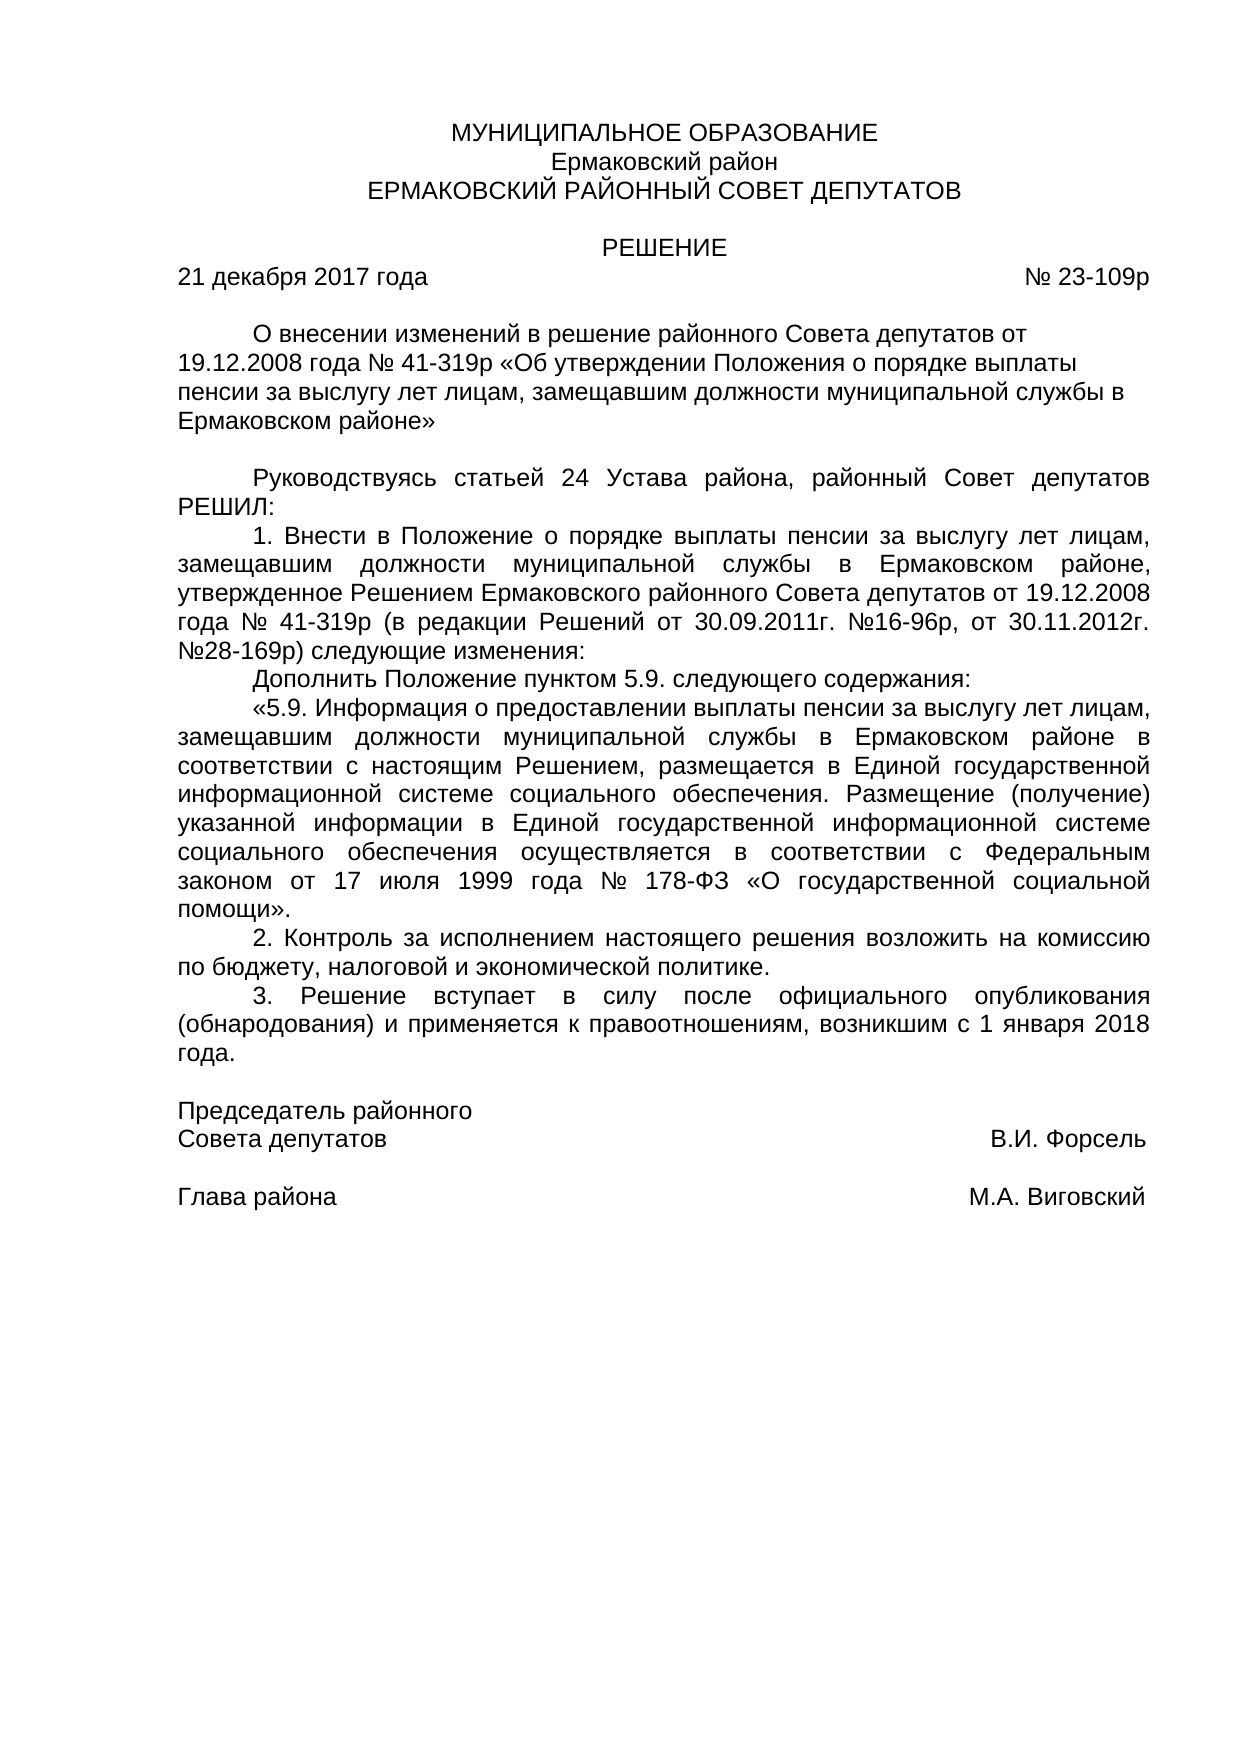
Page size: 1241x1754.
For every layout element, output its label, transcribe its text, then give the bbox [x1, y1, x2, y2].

text 1. Внести в Положение о порядке выплаты пенсии за выслугу лет лицам, замещавшим должности муниципальной службы в Ермаковском районе, утвержденное Решением Ермаковского районного Совета депутатов от 19.12.2008 года № 41-319р (в редакции Решений от 30.09.2011г. №16-96р, от 30.11.2012г. №28-169р) следующие изменения: [177, 521, 1152, 664]
text 3. Решение вступает в силу после официального опубликования (обнародования) и применяется к правоотношениям, возникшим с 1 января 2018 года. [177, 981, 1152, 1067]
text РЕШЕНИЕ [177, 233, 1152, 262]
text Глава района М.А. Виговский [177, 1182, 1152, 1211]
text Руководствуясь статьей 24 Устава района, районный Совет депутатов РЕШИЛ: [177, 463, 1152, 521]
text Дополнить Положение пунктом 5.9. следующего содержания: [177, 664, 1152, 693]
text МУНИЦИПАЛЬНОЕ ОБРАЗОВАНИЕ [177, 118, 1152, 147]
text «5.9. Информация о предоставлении выплаты пенсии за выслугу лет лицам, замещавшим должности муниципальной службы в Ермаковском районе в соответствии с настоящим Решением, размещается в Единой государственной информационной системе социального обеспечения. Размещение (получение) указанной информации в Единой государственной информационной системе социального обеспечения осуществляется в соответствии с Федеральным законом от 17 июля 1999 года № 178-ФЗ «О государственной социальной помощи». [177, 693, 1152, 923]
text Ермаковский район [177, 147, 1152, 176]
text 2. Контроль за исполнением настоящего решения возложить на комиссию по бюджету, налоговой и экономической политике. [177, 923, 1152, 981]
text ЕРМАКОВСКИЙ РАЙОННЫЙ СОВЕТ ДЕПУТАТОВ [177, 176, 1152, 204]
text О внесении изменений в решение районного Совета депутатов от 19.12.2008 года № 41-319р «Об утверждении Положения о порядке выплаты пенсии за выслугу лет лицам, замещавшим должности муниципальной службы в Ермаковском районе» [177, 319, 1152, 434]
text Совета депутатов В.И. Форсель [177, 1124, 1152, 1153]
text 21 декабря 2017 года № 23-109р [177, 262, 1152, 291]
text Председатель районного [177, 1096, 1152, 1124]
